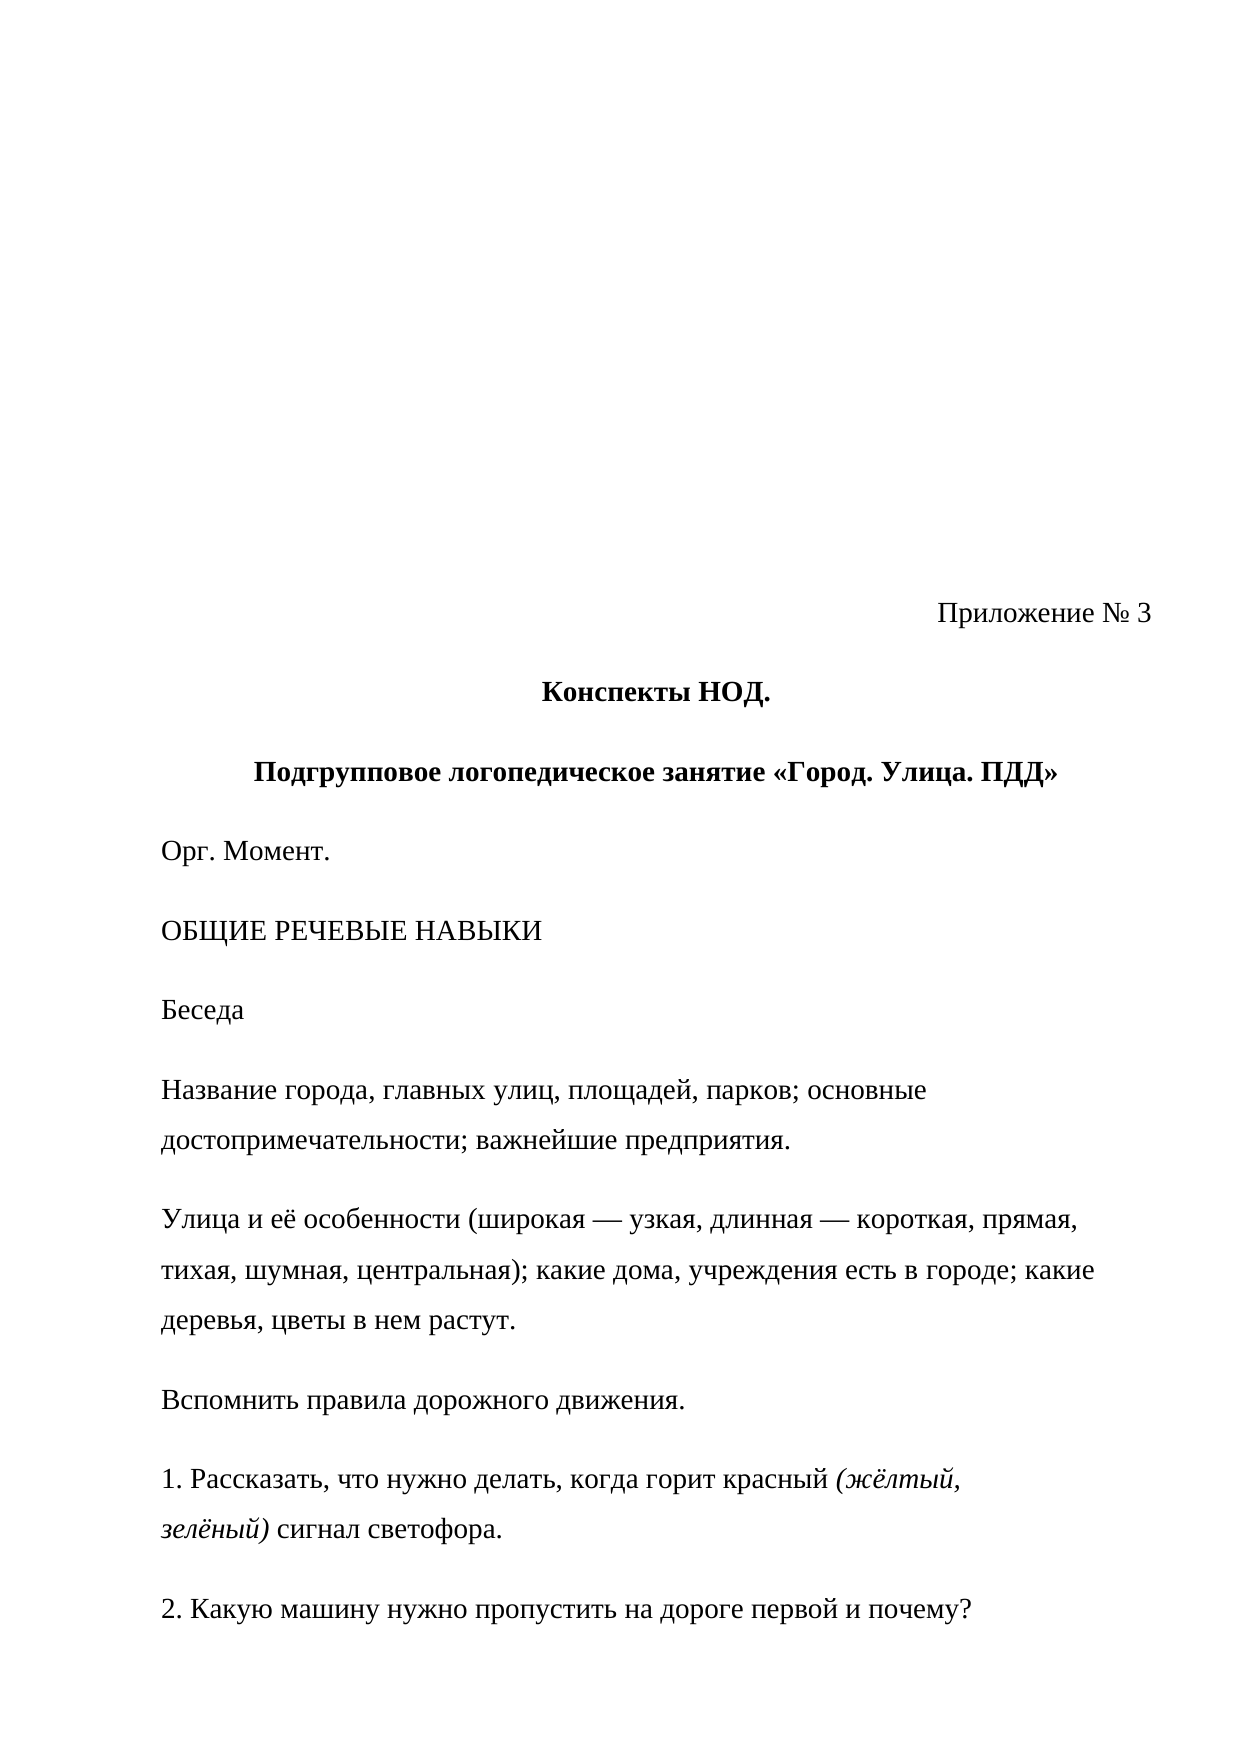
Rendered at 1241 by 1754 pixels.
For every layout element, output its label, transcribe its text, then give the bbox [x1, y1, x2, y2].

text Название города, главных улиц, площадей, парков; основные достопримечательности; важнейшие предприятия. [161, 1072, 1152, 1156]
text Вспомнить правила дорожного движения. [161, 1382, 1152, 1415]
text Приложение № 3 [161, 595, 1152, 628]
text Орг. Момент. [161, 833, 1152, 867]
text Улица и её особенности (широкая — узкая, длинная — короткая, прямая, тихая, шумная, центральная); какие дома, учреждения есть в городе; какие деревья, цветы в нем растут. [161, 1202, 1152, 1336]
text Подгрупповое логопедическое занятие «Город. Улица. ПДД» [161, 754, 1152, 787]
text Конспекты НОД. [161, 674, 1152, 708]
text ОБЩИЕ РЕЧЕВЫЕ НАВЫКИ [161, 913, 1152, 946]
text 2. Какую машину нужно пропустить на дороге первой и почему? [161, 1591, 1152, 1624]
text 1. Рассказать, что нужно делать, когда горит красный (жёлтый, зелёный) сигнал светофора. [161, 1461, 1152, 1545]
text Беседа [161, 992, 1152, 1026]
